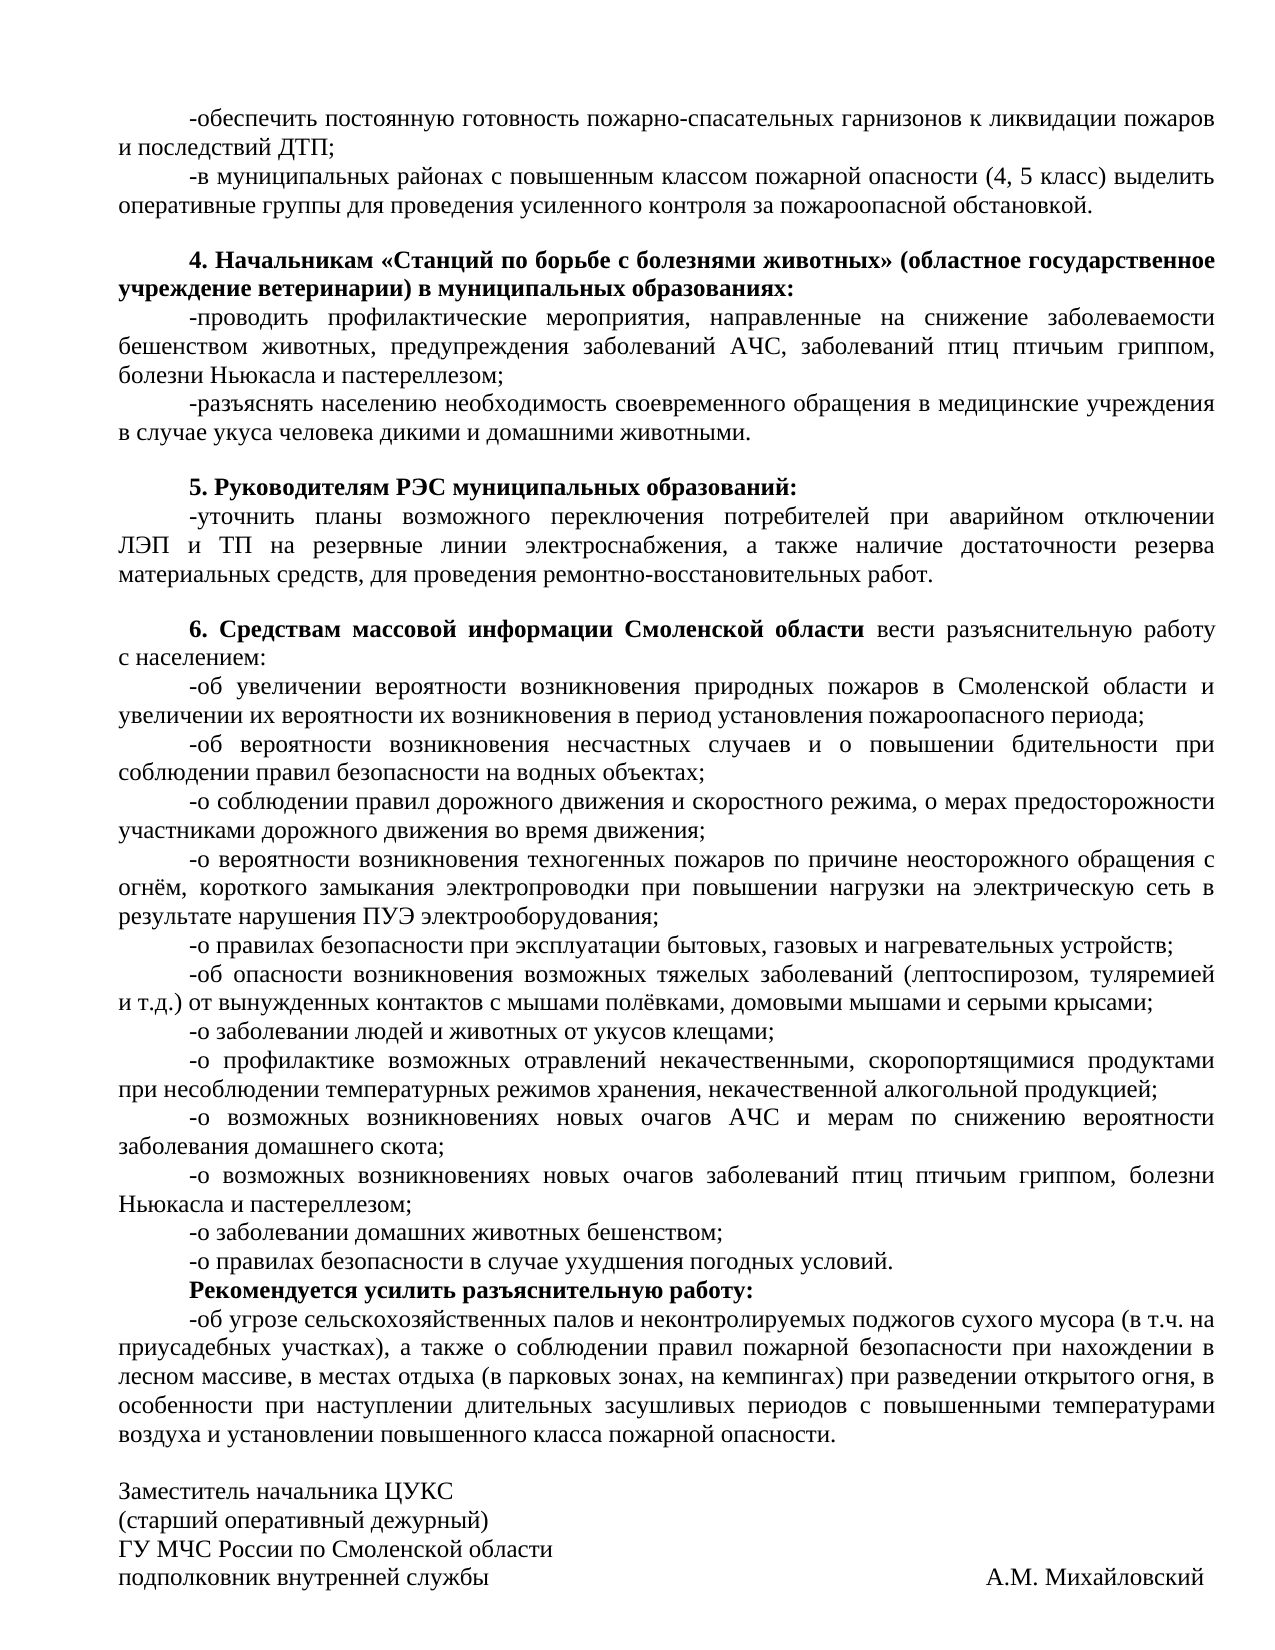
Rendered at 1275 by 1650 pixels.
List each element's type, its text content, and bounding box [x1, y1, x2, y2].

text -в муниципальных районах с повышенным классом пожарной опасности (4, 5 класс) выделить оперативные группы для проведения усиленного контроля за пожароопасной обстановкой. [118, 161, 1216, 218]
text Рекомендуется усилить разъяснительную работу: [118, 1275, 1216, 1304]
text (старший оперативный дежурный) [118, 1505, 1216, 1534]
text -об опасности возникновения возможных тяжелых заболеваний (лептоспирозом, туляремией и т.д.) от вынужденных контактов с мышами полёвками, домовыми мышами и серыми крысами; [118, 959, 1216, 1016]
text -разъяснять населению необходимость своевременного обращения в медицинские учреждения в случае укуса человека дикими и домашними животными. [118, 388, 1216, 446]
text ГУ МЧС России по Смоленской области [118, 1534, 1216, 1562]
text -уточнить планы возможного переключения потребителей при аварийном отключении ЛЭП и ТП на резервные линии электроснабжения, а также наличие достаточности резерва материальных средств, для проведения ремонтно-восстановительных работ. [118, 501, 1216, 587]
text -о правилах безопасности при эксплуатации бытовых, газовых и нагревательных устройств; [118, 930, 1216, 959]
text -о профилактике возможных отравлений некачественными, скоропортящимися продуктами при несоблюдении температурных режимов хранения, некачественной алкогольной продукцией; [118, 1045, 1216, 1102]
text -о возможных возникновениях новых очагов заболеваний птиц птичьим гриппом, болезни Ньюкасла и пастереллезом; [118, 1160, 1216, 1217]
text -об увеличении вероятности возникновения природных пожаров в Смоленской области и увеличении их вероятности их возникновения в период установления пожароопасного периода; [118, 671, 1216, 729]
text -о заболевании людей и животных от укусов клещами; [118, 1016, 1216, 1045]
text -о вероятности возникновения техногенных пожаров по причине неосторожного обращения с огнём, короткого замыкания электропроводки при повышении нагрузки на электрическую сеть в результате нарушения ПУЭ электрооборудования; [118, 844, 1216, 930]
text -о соблюдении правил дорожного движения и скоростного режима, о мерах предосторожности участниками дорожного движения во время движения; [118, 786, 1216, 844]
text -проводить профилактические мероприятия, направленные на снижение заболеваемости бешенством животных, предупреждения заболеваний АЧС, заболеваний птиц птичьим гриппом, болезни Ньюкасла и пастереллезом; [118, 302, 1216, 388]
text -о заболевании домашних животных бешенством; [118, 1217, 1216, 1246]
text 5. Руководителям РЭС муниципальных образований: [118, 472, 1216, 501]
text -об угрозе сельскохозяйственных палов и неконтролируемых поджогов сухого мусора (в т.ч. на приусадебных участках), а также о соблюдении правил пожарной безопасности при нахождении в лесном массиве, в местах отдыха (в парковых зонах, на кемпингах) при разведении открытого огня, в особенности при наступлении длительных засушливых периодов с повышенными температурами воздуха и установлении повышенного класса пожарной опасности. [118, 1304, 1216, 1447]
text 6. Средствам массовой информации Смоленской области вести разъяснительную работу с населением: [118, 614, 1216, 671]
text -об вероятности возникновения несчастных случаев и о повышении бдительности при соблюдении правил безопасности на водных объектах; [118, 729, 1216, 786]
text подполковник внутренней службы А.М. Михайловский [118, 1562, 1216, 1591]
text 4. Начальникам «Станций по борьбе с болезнями животных» (областное государственное учреждение ветеринарии) в муниципальных образованиях: [118, 245, 1216, 302]
text -обеспечить постоянную готовность пожарно-спасательных гарнизонов к ликвидации пожаров и последствий ДТП; [118, 103, 1216, 161]
text Заместитель начальника ЦУКС [118, 1476, 1216, 1505]
text -о возможных возникновениях новых очагов АЧС и мерам по снижению вероятности заболевания домашнего скота; [118, 1102, 1216, 1160]
text -о правилах безопасности в случае ухудшения погодных условий. [118, 1246, 1216, 1275]
